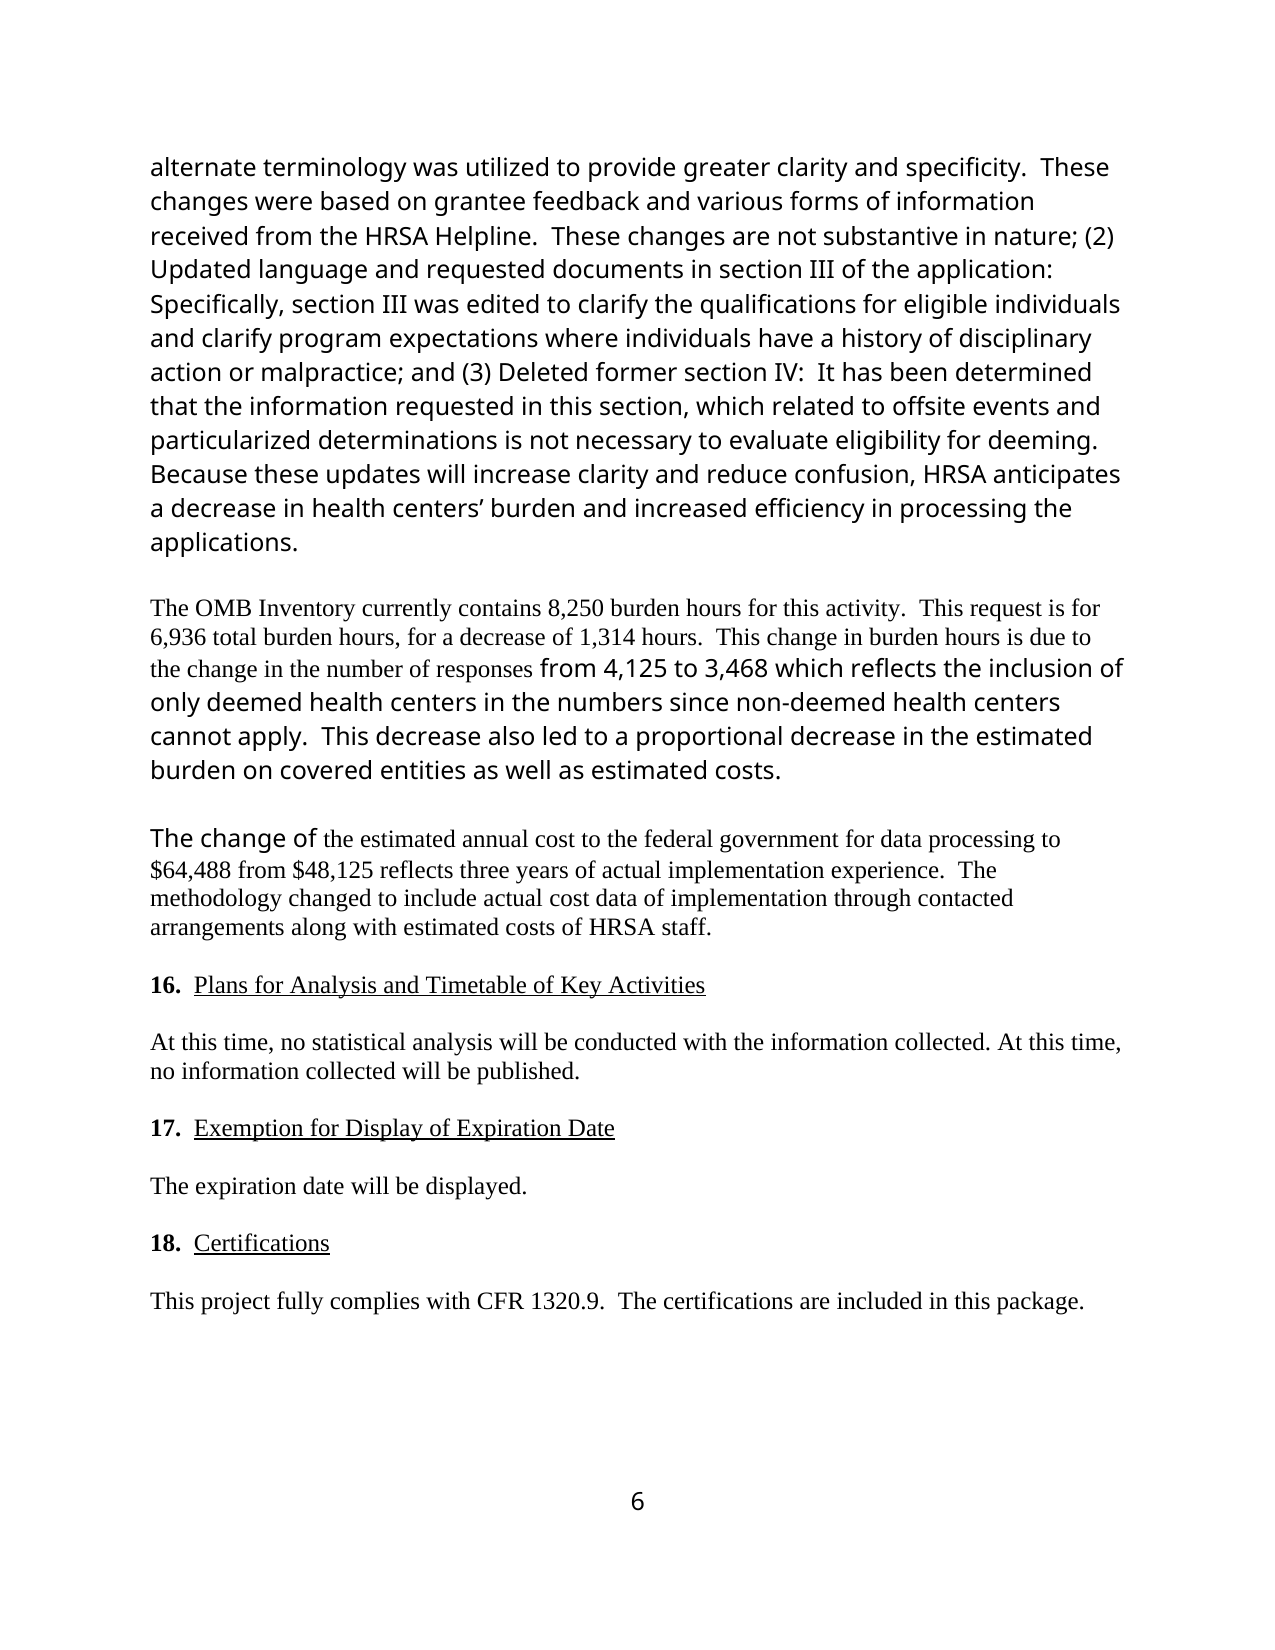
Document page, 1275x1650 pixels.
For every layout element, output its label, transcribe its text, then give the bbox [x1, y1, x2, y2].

text The change of the estimated annual cost to the federal government for data processing to $64,488 from $48,125 reflects three years of actual implementation experience. The methodology changed to include actual cost data of implementation through contacted arrangements along with estimated costs of HRSA staff. [150, 821, 1125, 941]
text 18. Certifications [150, 1228, 1125, 1257]
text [150, 150, 1125, 559]
text This project fully complies with CFR 1320.9. The certifications are included in this package. [150, 1286, 1125, 1343]
text The OMB Inventory currently contains 8,250 burden hours for this activity. This request is for 6,936 total burden hours, for a decrease of 1,314 hours. This change in burden hours is due to the change in the number of responses from 4,125 to 3,468 which reflects the inclusion of only deemed health centers in the numbers since non-deemed health centers cannot apply. This decrease also led to a proportional decrease in the estimated burden on covered entities as well as estimated costs. [150, 593, 1125, 787]
text 16. Plans for Analysis and Timetable of Key Activities [150, 970, 1125, 998]
text At this time, no statistical analysis will be conducted with the information collected. At this time, no information collected will be published. [150, 1027, 1125, 1085]
text The expiration date will be displayed. [150, 1171, 1125, 1200]
text 17. Exemption for Display of Expiration Date [150, 1113, 1125, 1142]
